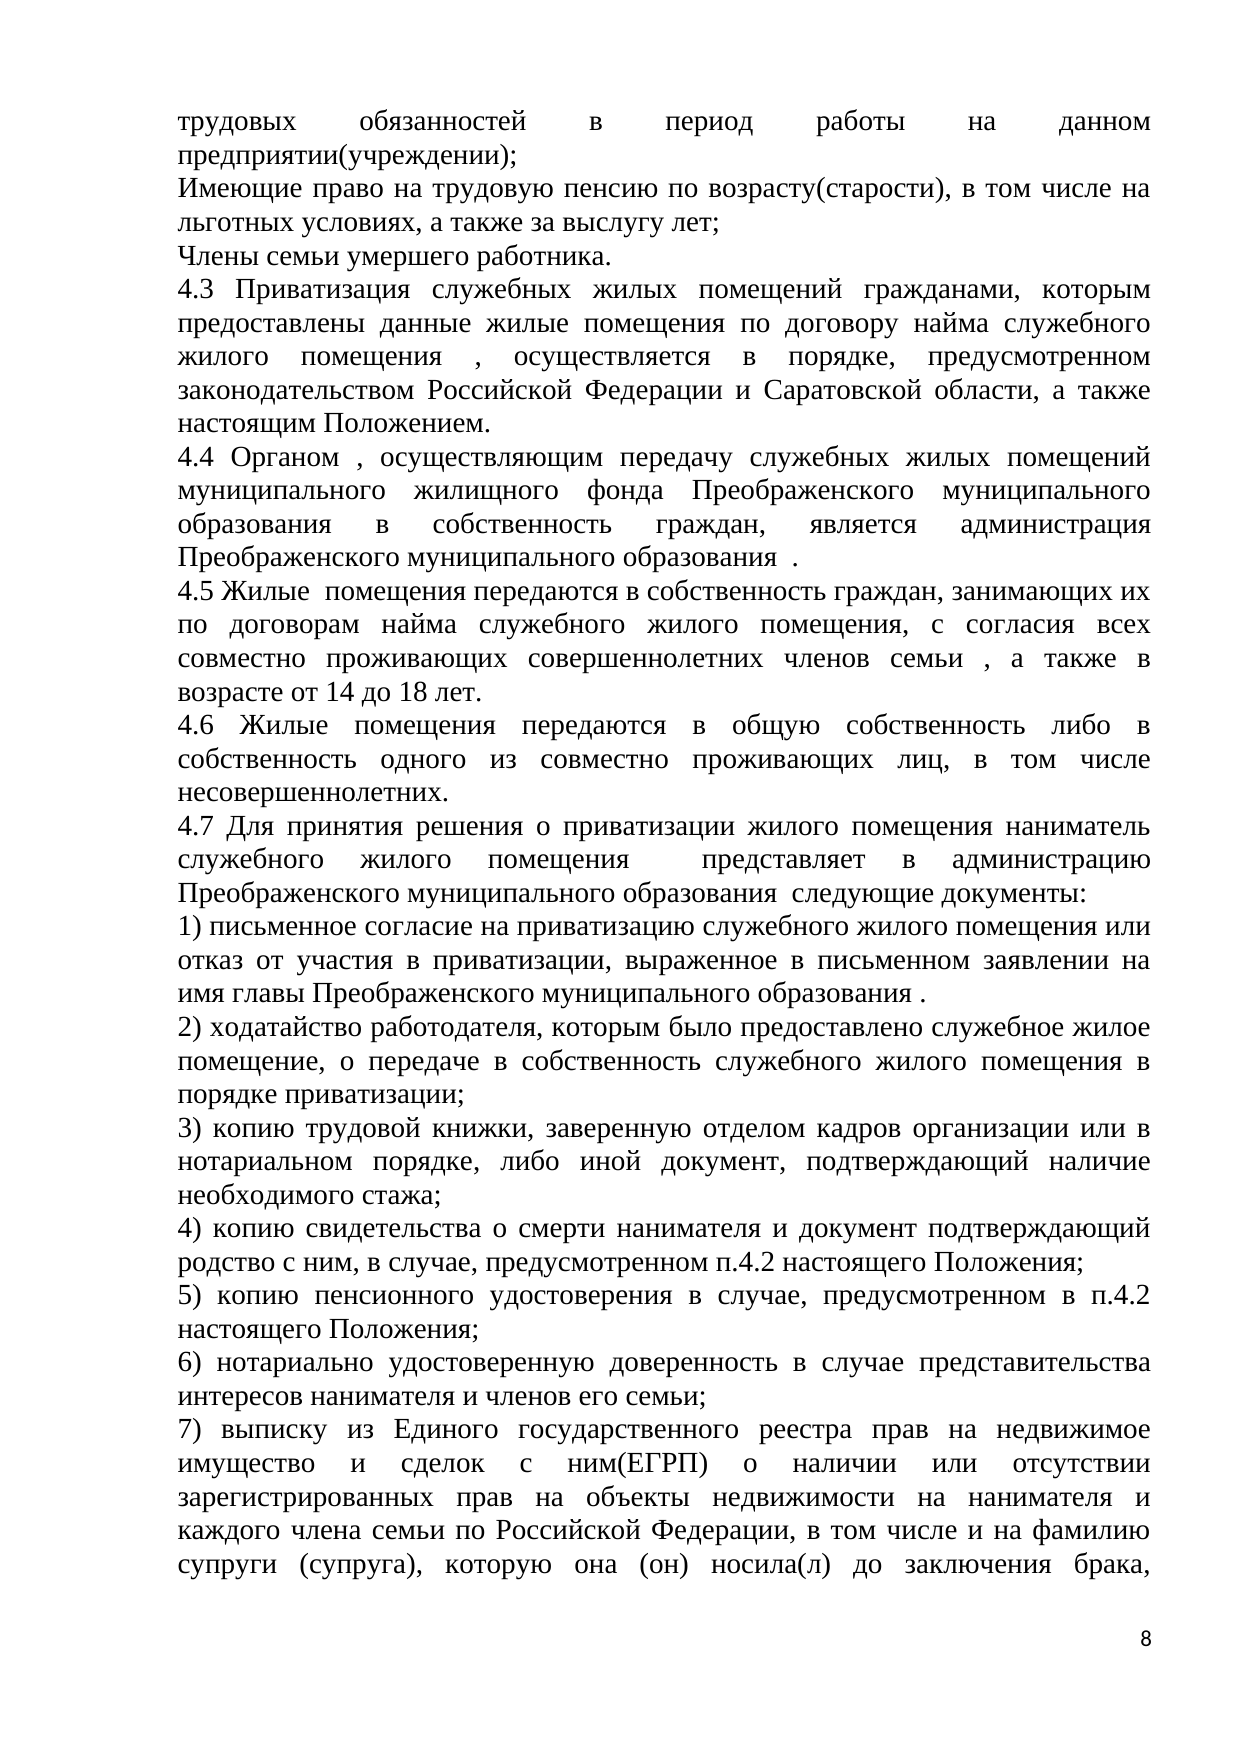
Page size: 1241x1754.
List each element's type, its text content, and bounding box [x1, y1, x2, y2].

text 4) копию свидетельства о смерти нанимателя и документ подтверждающий родство с ним, в случае, предусмотренном п.4.2 настоящего Положения; [177, 1210, 1152, 1277]
text 5) копию пенсионного удостоверения в случае, предусмотренном в п.4.2 настоящего Положения; [177, 1277, 1152, 1344]
text Имеющие право на трудовую пенсию по возрасту(старости), в том числе на льготных условиях, а также за выслугу лет; [177, 171, 1152, 238]
text 4.3 Приватизация служебных жилых помещений гражданами, которым предоставлены данные жилые помещения по договору найма служебного жилого помещения , осуществляется в порядке, предусмотренном законодательством Российской Федерации и Саратовской области, а также настоящим Положением. [177, 271, 1152, 439]
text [177, 103, 1152, 171]
text 3) копию трудовой книжки, заверенную отделом кадров организации или в нотариальном порядке, либо иной документ, подтверждающий наличие необходимого стажа; [177, 1110, 1152, 1210]
text 4.7 Для принятия решения о приватизации жилого помещения наниматель служебного жилого помещения представляет в администрацию Преображенского муниципального образования следующие документы: [177, 808, 1152, 908]
text 4.5 Жилые помещения передаются в собственность граждан, занимающих их по договорам найма служебного жилого помещения, с согласия всех совместно проживающих совершеннолетних членов семьи , а также в возрасте от 14 до 18 лет. [177, 573, 1152, 707]
text Члены семьи умершего работника. [177, 238, 1152, 271]
text 6) нотариально удостоверенную доверенность в случае представительства интересов нанимателя и членов его семьи; [177, 1344, 1152, 1412]
text 1) письменное согласие на приватизацию служебного жилого помещения или отказ от участия в приватизации, выраженное в письменном заявлении на имя главы Преображенского муниципального образования . [177, 908, 1152, 1009]
text 4.4 Органом , осуществляющим передачу служебных жилых помещений муниципального жилищного фонда Преображенского муниципального образования в собственность граждан, является администрация Преображенского муниципального образования . [177, 439, 1152, 573]
text 4.6 Жилые помещения передаются в общую собственность либо в собственность одного из совместно проживающих лиц, в том числе несовершеннолетних. [177, 707, 1152, 808]
text 2) ходатайство работодателя, которым было предоставлено служебное жилое помещение, о передаче в собственность служебного жилого помещения в порядке приватизации; [177, 1009, 1152, 1110]
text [177, 1412, 1152, 1579]
